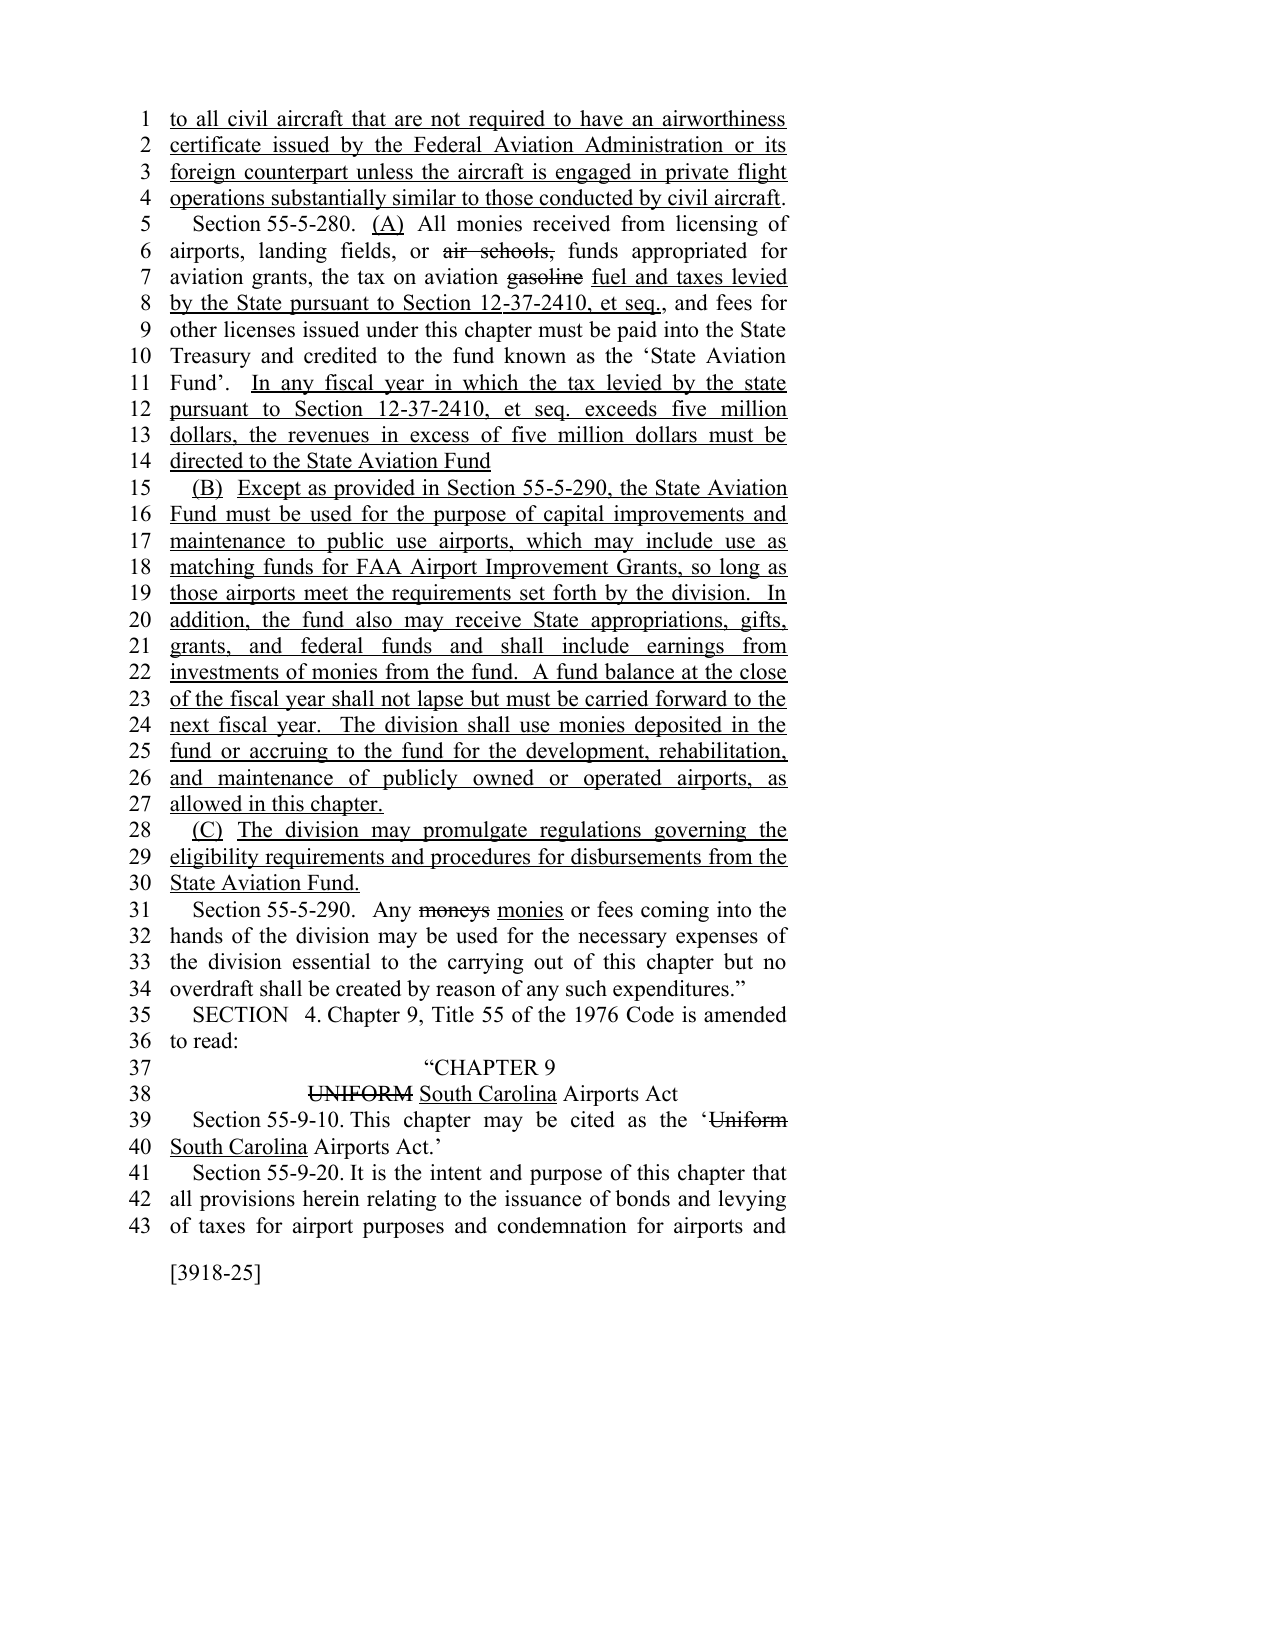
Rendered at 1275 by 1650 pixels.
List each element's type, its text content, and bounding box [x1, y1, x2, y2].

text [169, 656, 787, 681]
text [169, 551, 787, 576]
text Section 55-5-280. (A) All monies received from licensing of airports, landing fields, or air schools, funds appropriated for aviation grants, the tax on aviation gasoline fuel and taxes levied by the State pursuant to Section 12-37-2410, et seq., and fees for other licenses issued under this chapter must be paid into the State Treasury and credited to the fund known as the ‘State Aviation Fund’. In any fiscal year in which the tax levied by the state pursuant to Section 12-37-2410, et seq. exceeds five million dollars, the revenues in excess of five million dollars must be directed to the State Aviation Fund [169, 210, 787, 418]
text UNIFORM South Carolina Airports Act [169, 1080, 787, 1106]
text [169, 1159, 787, 1238]
text Section 55-9-10. This chapter may be cited as the ‘Uniform South Carolina Airports Act.’ [169, 1106, 787, 1159]
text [169, 129, 787, 154]
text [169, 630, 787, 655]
text (C) The division may promulgate regulations governing the eligibility requirements and procedures for disbursements from the State Aviation Fund. [169, 867, 787, 896]
text Section 55-5-290. Any moneys monies or fees coming into the hands of the division may be used for the necessary expenses of the division essential to the carrying out of this chapter but no overdraft shall be created by reason of any such expenditures.” [169, 896, 787, 1001]
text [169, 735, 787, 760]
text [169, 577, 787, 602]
text (C) The division may promulgate regulations governing the eligibility requirements and procedures for disbursements from the State Aviation Fund. [169, 817, 787, 866]
text SECTION 4. Chapter 9, Title 55 of the 1976 Code is amended to read: [169, 1001, 787, 1054]
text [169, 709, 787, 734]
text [169, 105, 787, 128]
text “CHAPTER 9 [169, 1054, 787, 1080]
